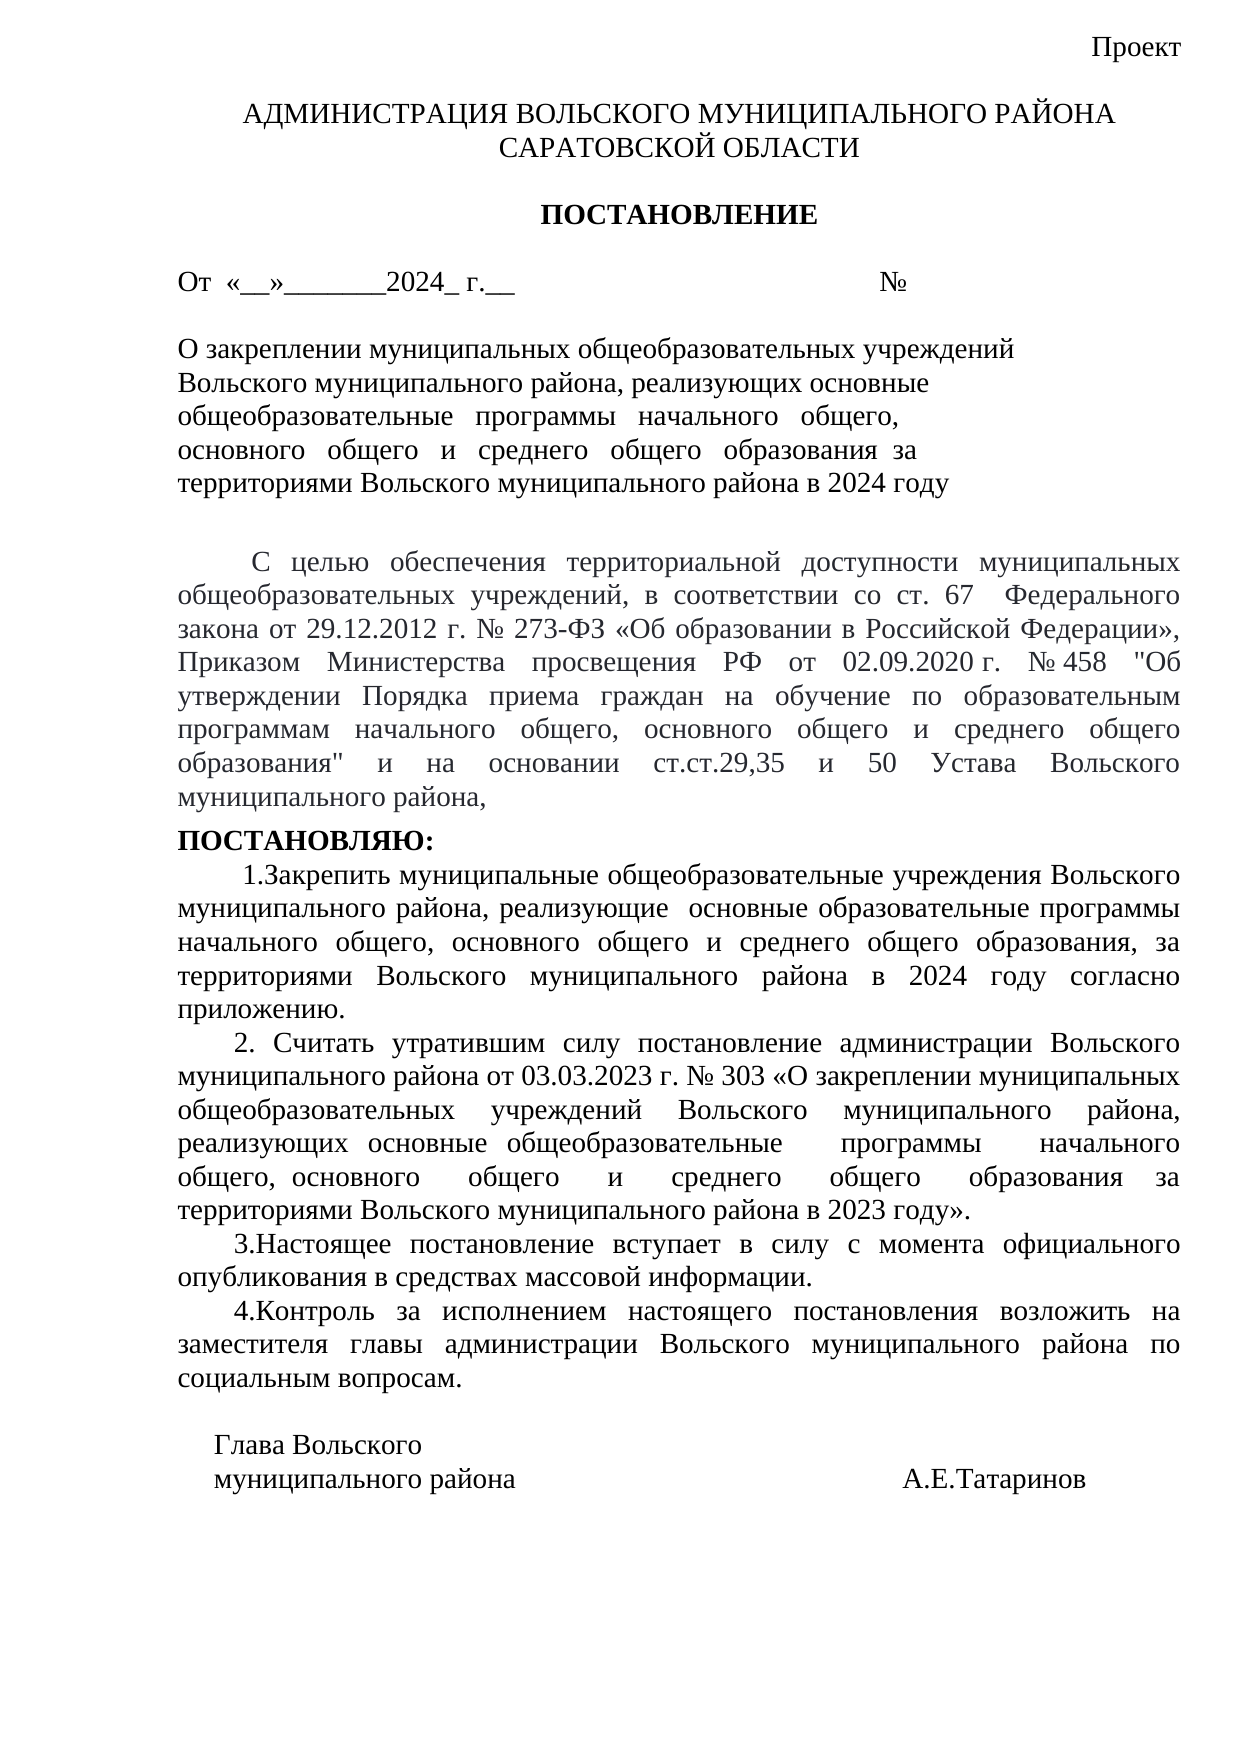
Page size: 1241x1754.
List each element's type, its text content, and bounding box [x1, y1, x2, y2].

text АДМИНИСТРАЦИЯ ВОЛЬСКОГО МУНИЦИПАЛЬНОГО РАЙОНА [177, 97, 1181, 130]
text 3.Настоящее постановление вступает в силу с момента официального опубликования в средствах массовой информации. [177, 1226, 1181, 1293]
text 4.Контроль за исполнением настоящего постановления возложить на заместителя главы администрации Вольского муниципального района по социальным вопросам. [177, 1293, 1181, 1394]
text ПОСТАНОВЛЕНИЕ [177, 197, 1181, 231]
text муниципального района А.Е.Татаринов [177, 1461, 1181, 1494]
text От «__»_______2024_ г.__ № [177, 264, 1181, 298]
text основного общего и среднего общего образования за [177, 432, 1181, 466]
text ПОСТАНОВЛЯЮ: [177, 823, 1181, 857]
text Проект [177, 29, 1181, 63]
text О закреплении муниципальных общеобразовательных учреждений [177, 331, 1181, 365]
text общеобразовательные программы начального общего, [177, 398, 1181, 432]
subtitle С целью обеспечения территориальной доступности муниципальных общеобразовательных учреждений, в соответствии со ст. 67 Федерального закона от 29.12.2012 г. № 273-ФЗ «Об образовании в Российской Федерации», Приказом Министерства просвещения РФ от 02.09.2020 г. № 458 "Об утверждении Порядка приема граждан на обучение по образовательным программам начального общего, основного общего и среднего общего образования" и на основании ст.ст.29,35 и 50 Устава Вольского муниципального района, [177, 544, 1181, 812]
text 2. Считать утратившим силу постановление администрации Вольского муниципального района от 03.03.2023 г. № 303 «О закреплении муниципальных общеобразовательных учреждений Вольского муниципального района, реализующих основные общеобразовательные программы начального общего, основного общего и среднего общего образования за территориями Вольского муниципального района в 2023 году». [177, 1025, 1181, 1226]
text 1.Закрепить муниципальные общеобразовательные учреждения Вольского муниципального района, реализующие основные образовательные программы начального общего, основного общего и среднего общего образования, за территориями Вольского муниципального района в 2024 году согласно приложению. [177, 857, 1181, 1025]
text САРАТОВСКОЙ ОБЛАСТИ [177, 130, 1181, 164]
text территориями Вольского муниципального района в 2024 году [177, 466, 1181, 499]
text Глава Вольского [177, 1427, 1181, 1461]
text Вольского муниципального района, реализующих основные [177, 365, 1181, 398]
